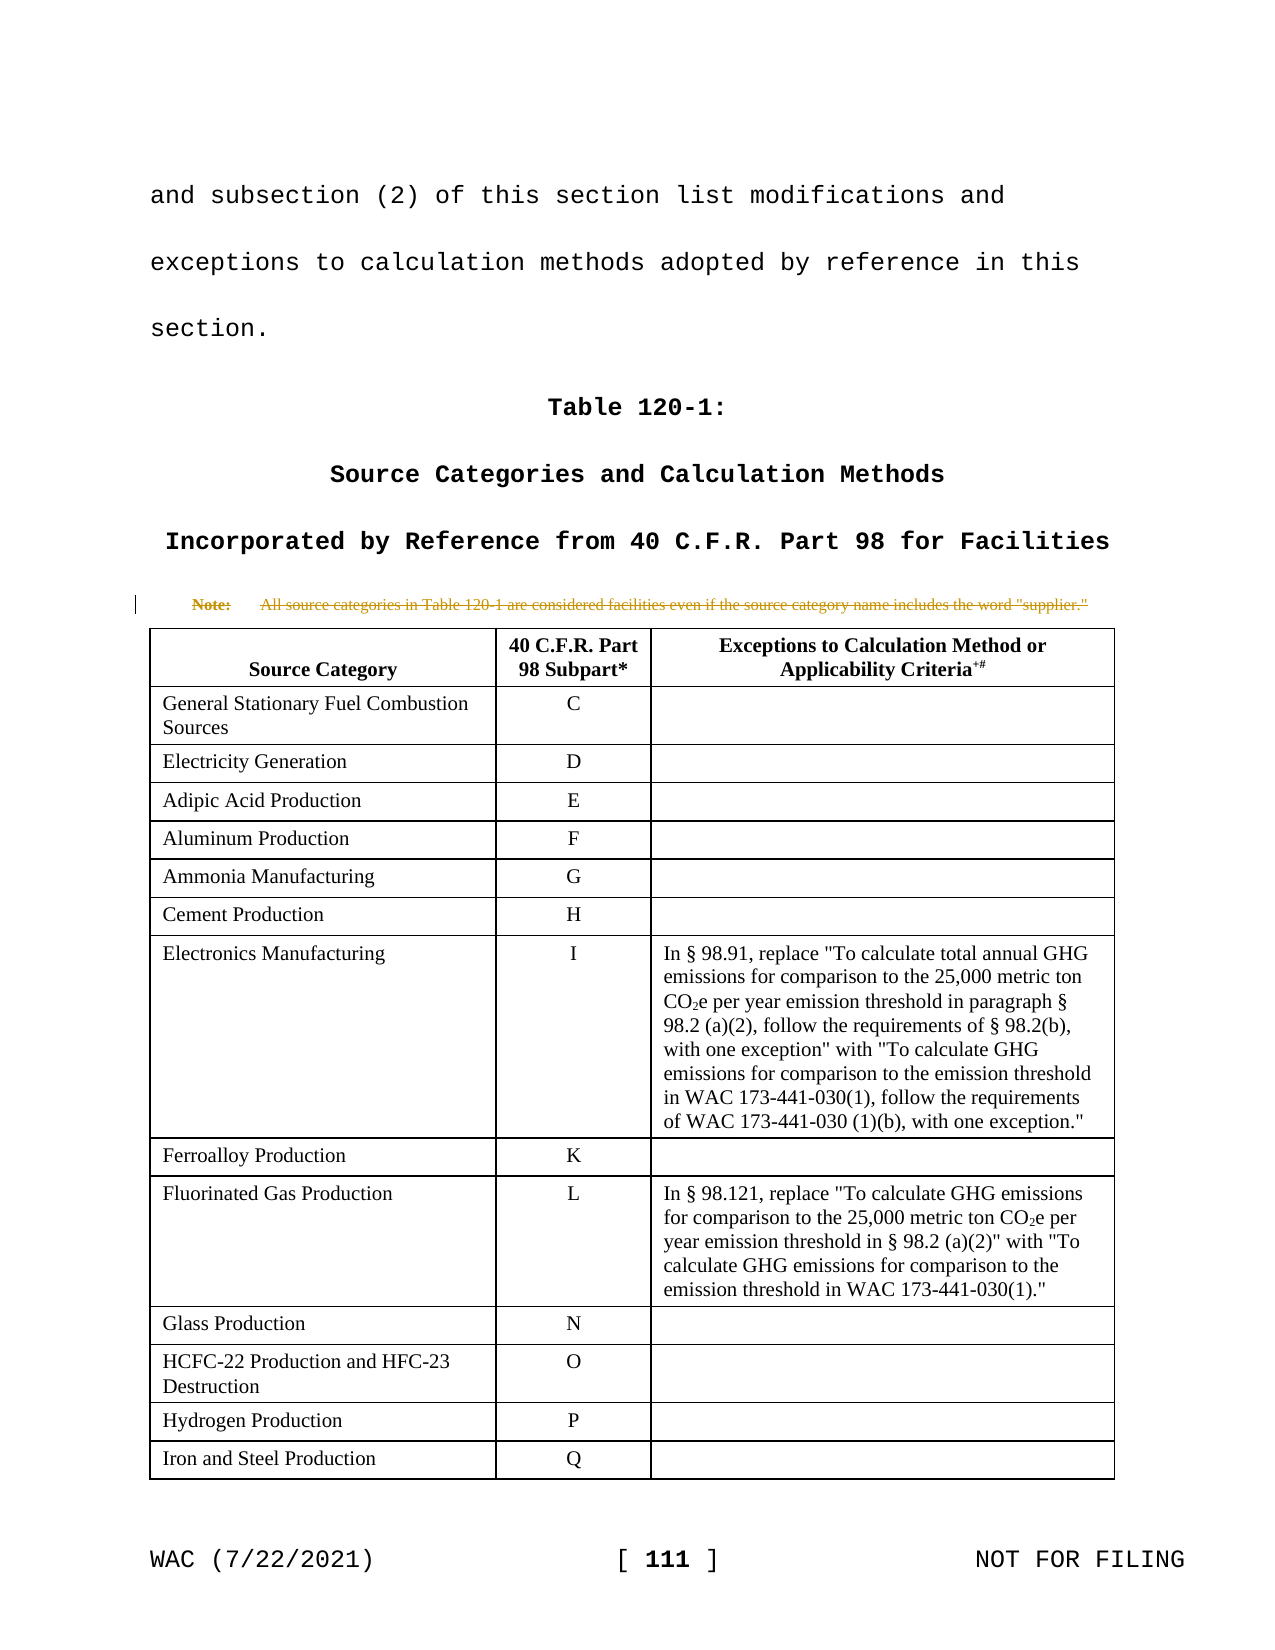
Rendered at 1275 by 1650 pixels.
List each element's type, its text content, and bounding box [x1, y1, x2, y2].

table_cell Source Category [151, 629, 495, 686]
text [150, 150, 1125, 350]
table_cell L [497, 1177, 650, 1306]
table_cell N [497, 1307, 650, 1344]
table_cell Iron and Steel Production [151, 1442, 495, 1478]
table_cell Fluorinated Gas Production [151, 1177, 495, 1306]
table_cell [652, 898, 1114, 935]
table_cell [652, 1403, 1114, 1440]
table_cell Q [497, 1442, 650, 1478]
table_cell E [497, 783, 650, 820]
table_cell [652, 860, 1114, 896]
table_cell [652, 1139, 1114, 1175]
table_cell Adipic Acid Production [151, 783, 495, 820]
table_cell F [497, 822, 650, 858]
table_cell P [497, 1403, 650, 1440]
table_cell D [497, 745, 650, 782]
table_cell General Stationary Fuel Combustion Sources [151, 687, 495, 743]
table_header [260, 591, 1125, 627]
text Incorporated by Reference from 40 C.F.R. Part 98 for Facilities [150, 496, 1125, 562]
table_cell Exceptions to Calculation Method or Applicability Criteria+# [652, 629, 1114, 686]
table_cell In § 98.121, replace "To calculate GHG emissions for comparison to the 25,000 metric ton CO2e per year emission threshold in § 98.2 (a)(2)" with "To calculate GHG emissions for comparison to the emission threshold in WAC 173-441-030(1)." [652, 1177, 1114, 1306]
table_cell In § 98.91, replace "To calculate total annual GHG emissions for comparison to the 25,000 metric ton CO2e per year emission threshold in paragraph § 98.2 (a)(2), follow the requirements of § 98.2(b), with one exception" with "To calculate GHG emissions for comparison to the emission threshold in WAC 173-441-030(1), follow the requirements of WAC 173-441-030 (1)(b), with one exception." [652, 936, 1114, 1137]
table_cell Electricity Generation [151, 745, 495, 782]
table_cell Electronics Manufacturing [151, 936, 495, 1137]
table_cell C [497, 687, 650, 743]
table_cell K [497, 1139, 650, 1175]
table_cell Cement Production [151, 898, 495, 935]
table_cell [652, 745, 1114, 782]
table_header [163, 591, 260, 627]
table_cell 40 C.F.R. Part 98 Subpart* [497, 629, 650, 686]
text Source Categories and Calculation Methods [150, 429, 1125, 496]
text Table 120-1: [150, 362, 1125, 429]
table_cell Aluminum Production [151, 822, 495, 858]
table_cell Ferroalloy Production [151, 1139, 495, 1175]
table_cell [652, 1442, 1114, 1478]
table_cell [652, 687, 1114, 743]
table_cell Glass Production [151, 1307, 495, 1344]
table_cell Hydrogen Production [151, 1403, 495, 1440]
table_cell [652, 822, 1114, 858]
table_cell [652, 1307, 1114, 1344]
table_cell Ammonia Manufacturing [151, 860, 495, 896]
table_cell O [497, 1345, 650, 1402]
table_cell G [497, 860, 650, 896]
table_cell [652, 1345, 1114, 1402]
table_cell HCFC-22 Production and HFC-23 Destruction [151, 1345, 495, 1402]
table_cell H [497, 898, 650, 935]
table_cell I [497, 936, 650, 1137]
table_cell [652, 783, 1114, 820]
